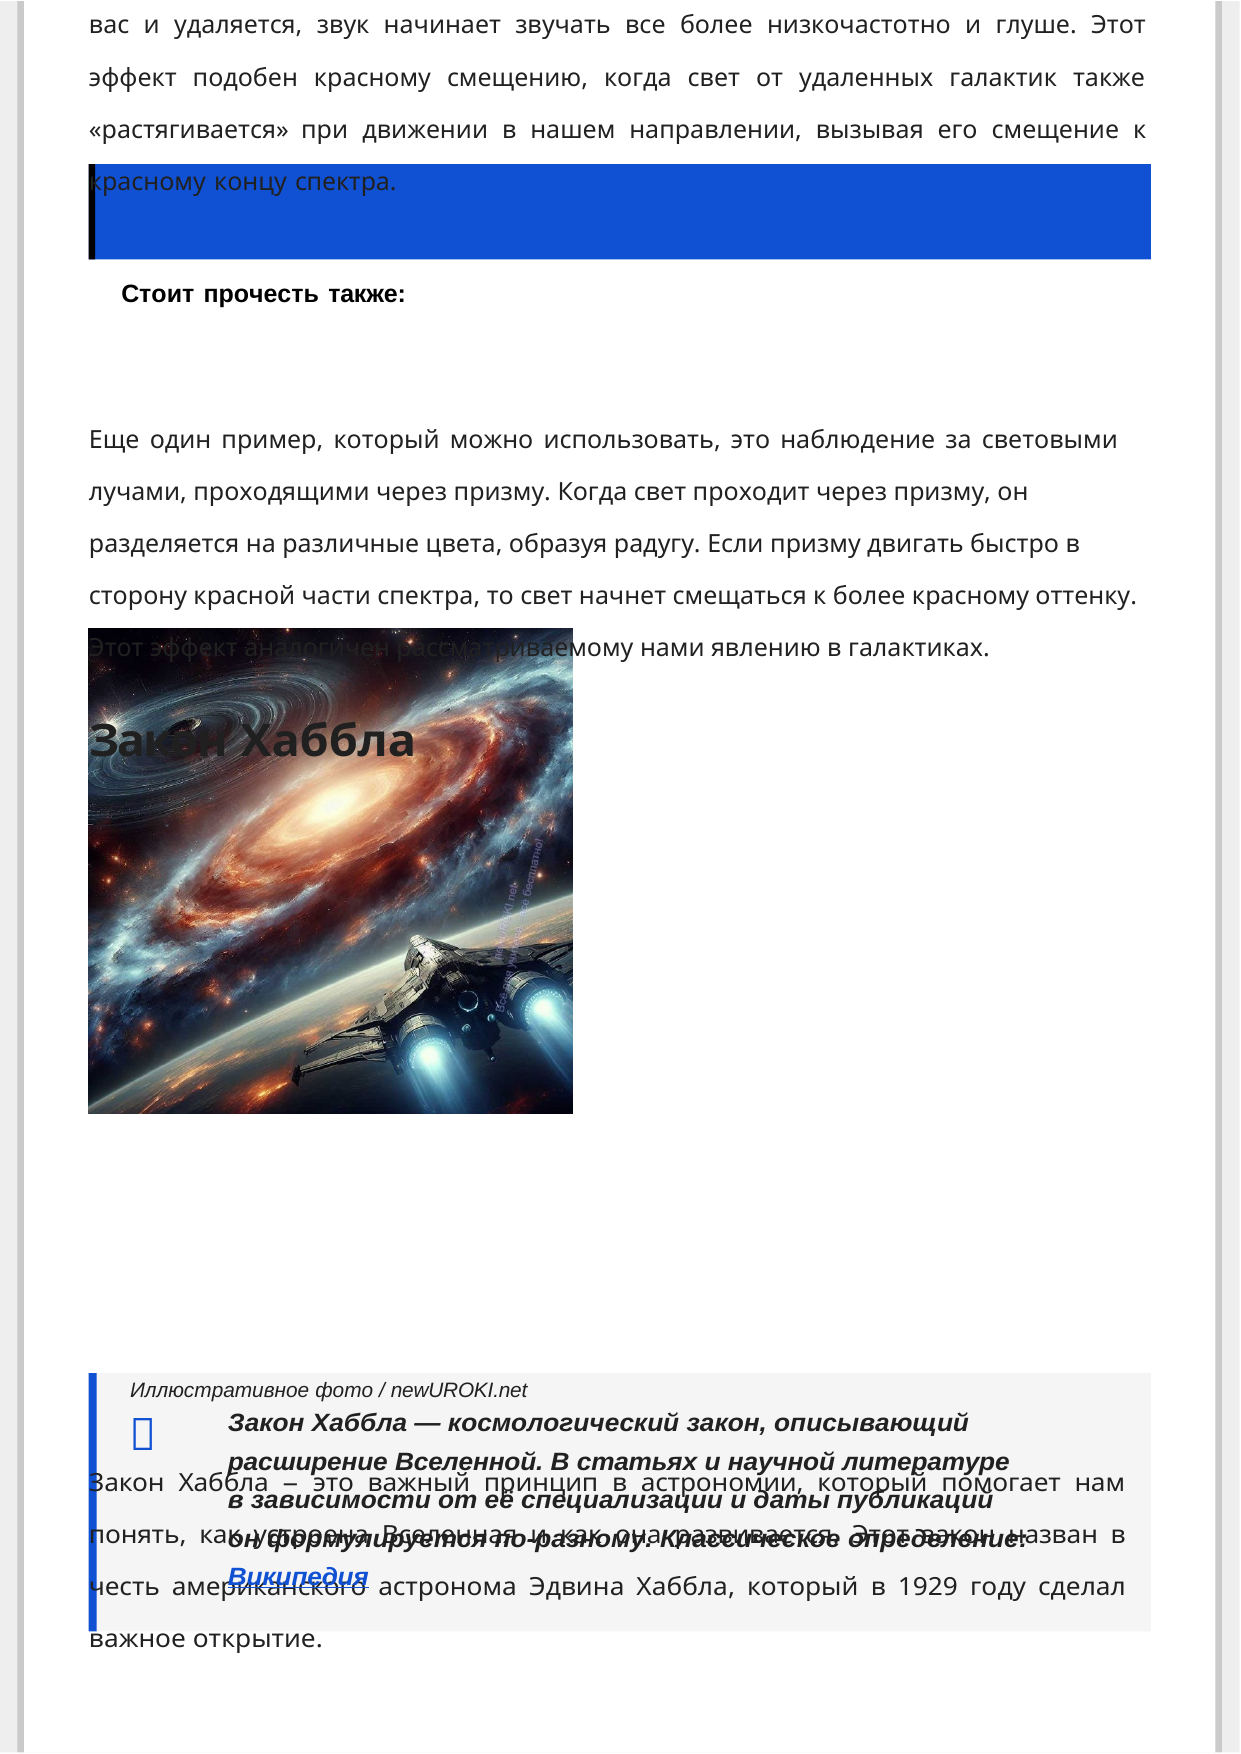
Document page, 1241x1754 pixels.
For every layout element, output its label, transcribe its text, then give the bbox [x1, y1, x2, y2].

subtitle Закон Хаббла [89, 708, 1240, 769]
picture [88, 628, 573, 1114]
text вас и удаляется, звук начинает звучать все более низкочастотно и глуше. Этот эффект подобен красному смещению, когда свет от удаленных галактик также «растягивается» при движении в нашем направлении, вызывая его смещение к красному концу спектра. [89, 7, 1147, 197]
text Иллюстративное фото / newUROKI.net [130, 1378, 1240, 1402]
text Закон Хаббла – это важный принцип в астрономии, который помогает нам понять, как устроена Вселенная и как она развивается. Этот закон назван в честь американского астронома Эдвина Хаббла, который в 1929 году сделал важное открытие. [89, 1465, 1126, 1655]
text Еще один пример, который можно использовать, это наблюдение за световыми лучами, проходящими через призму. Когда свет проходит через призму, он разделяется на различные цвета, образуя радугу. Если призму двигать быстро в сторону красной части спектра, то свет начнет смещаться к более красному оттенку. Этот эффект аналогичен рассматриваемому нами явлению в галактиках. [89, 421, 1148, 664]
